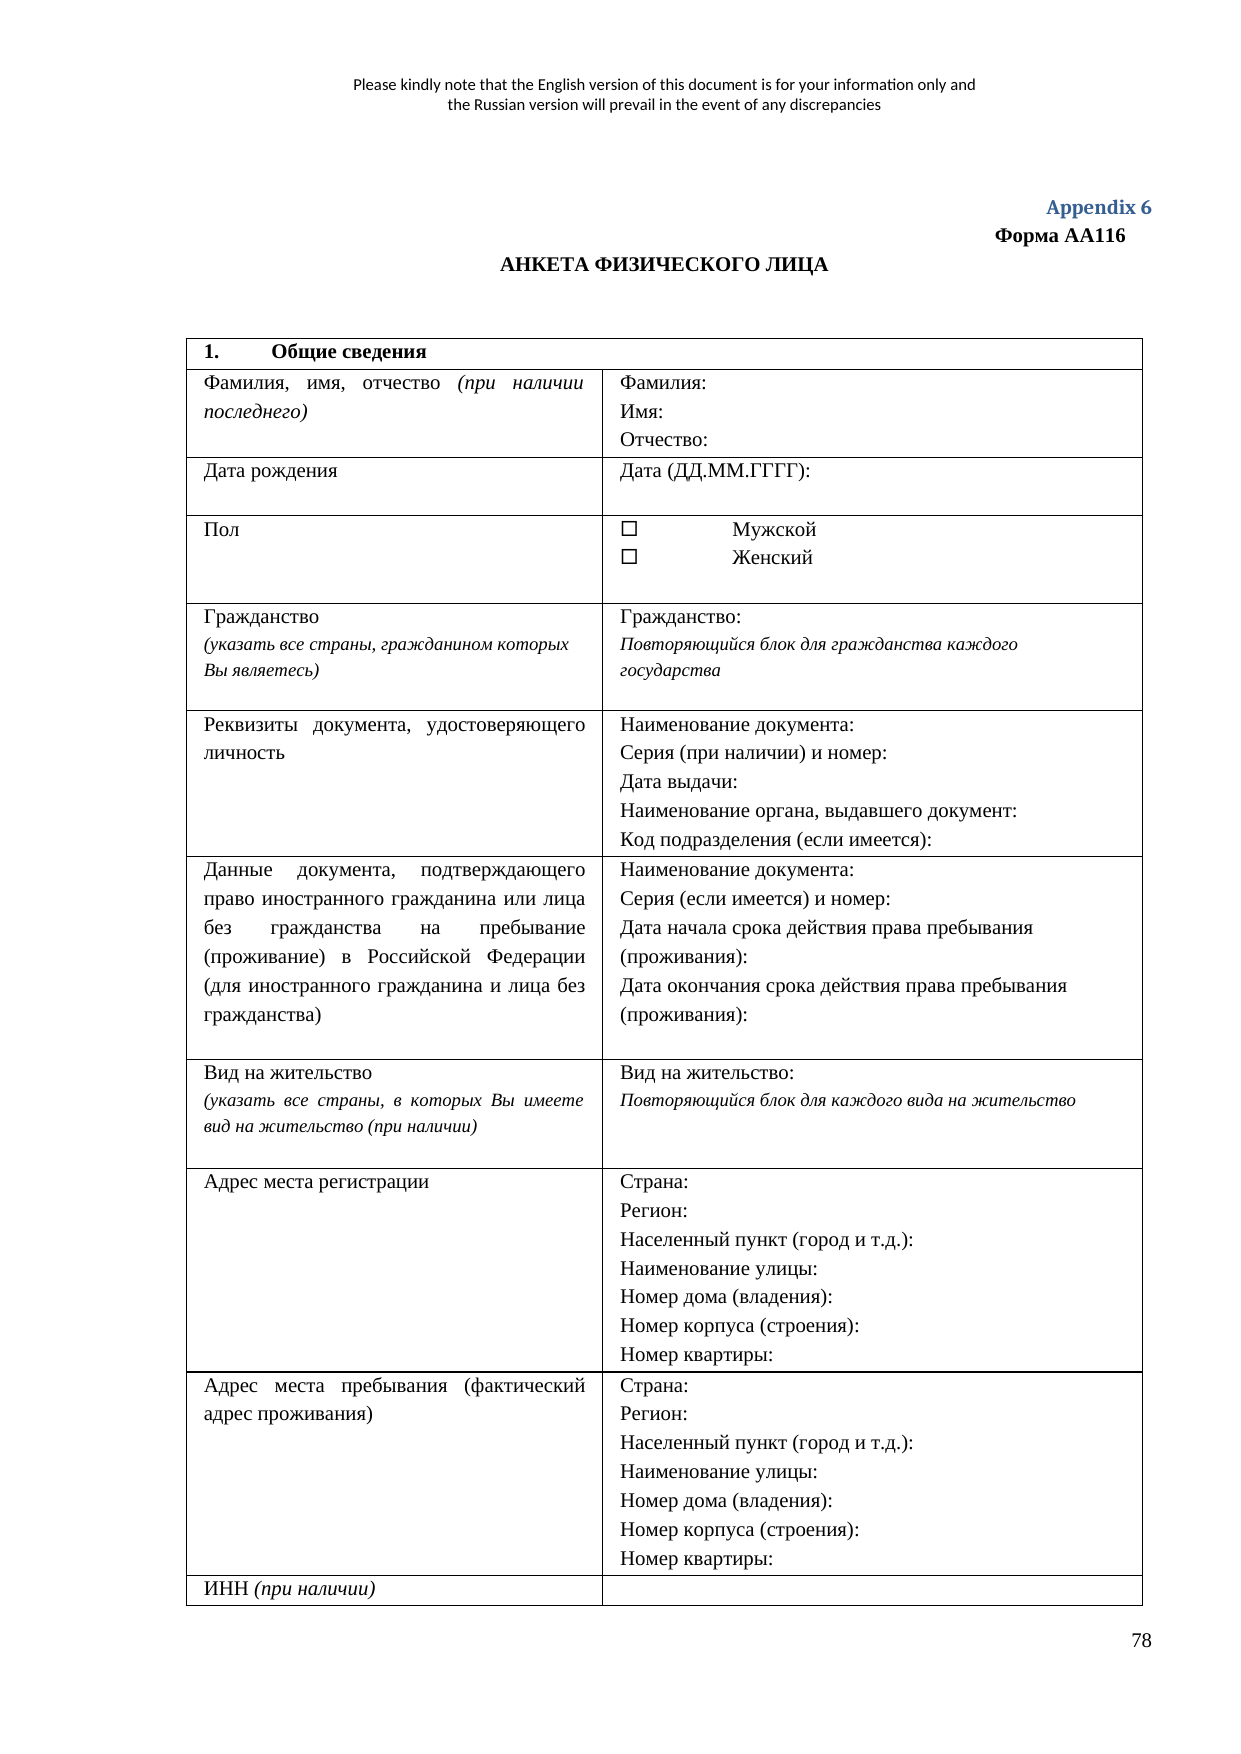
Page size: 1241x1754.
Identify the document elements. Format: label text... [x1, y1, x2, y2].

table_cell Реквизиты документа, удостоверяющего личность [187, 711, 602, 856]
subtitle Appendix 6 [177, 195, 1152, 219]
table_cell Пол [187, 516, 602, 603]
table_cell Адрес места регистрации [187, 1169, 602, 1371]
table_cell Страна: Регион: Населенный пункт (город и т.д.): Наименование улицы: Номер дома (владения): Номер корпуса (строения): Номер квартиры: [603, 1169, 1142, 1371]
table_cell Общие сведения [187, 339, 1142, 369]
table_header Форма AA116 АНКЕТА ФИЗИЧЕСКОГО ЛИЦА [186, 223, 1143, 338]
table_cell Наименование документа: Серия (если имеется) и номер: Дата начала срока действия права пребывания (проживания): Дата окончания срока действия права пребывания (проживания): [603, 857, 1142, 1059]
table_cell Дата (ДД.ММ.ГГГГ): [603, 458, 1142, 515]
table_cell Наименование документа: Серия (при наличии) и номер: Дата выдачи: Наименование органа, выдавшего документ: Код подразделения (если имеется): [603, 711, 1142, 856]
table_cell Дата рождения [187, 458, 602, 515]
table_cell Страна: Регион: Населенный пункт (город и т.д.): Наименование улицы: Номер дома (владения): Номер корпуса (строения): Номер квартиры: [603, 1373, 1142, 1575]
table_cell Фамилия, имя, отчество (при наличии последнего) [187, 370, 602, 457]
table_cell [603, 1576, 1142, 1605]
table_cell Гражданство: Повторяющийся блок для гражданства каждого государства [603, 604, 1142, 710]
table_cell Адрес места пребывания (фактический адрес проживания) [187, 1373, 602, 1575]
table_cell ИНН (при наличии) [187, 1576, 602, 1605]
table_cell Мужской Женский [603, 516, 1142, 603]
table_cell Данные документа, подтверждающего право иностранного гражданина или лица без гражданства на пребывание (проживание) в Российской Федерации (для иностранного гражданина и лица без гражданства) [187, 857, 602, 1059]
table_cell Вид на жительство: Повторяющийся блок для каждого вида на жительство [603, 1060, 1142, 1168]
table_cell Гражданство (указать все страны, гражданином которых Вы являетесь) [187, 604, 602, 710]
table_cell Вид на жительство (указать все страны, в которых Вы имеете вид на жительство (при наличии) [187, 1060, 602, 1168]
table_cell Фамилия: Имя: Отчество: [603, 370, 1142, 457]
